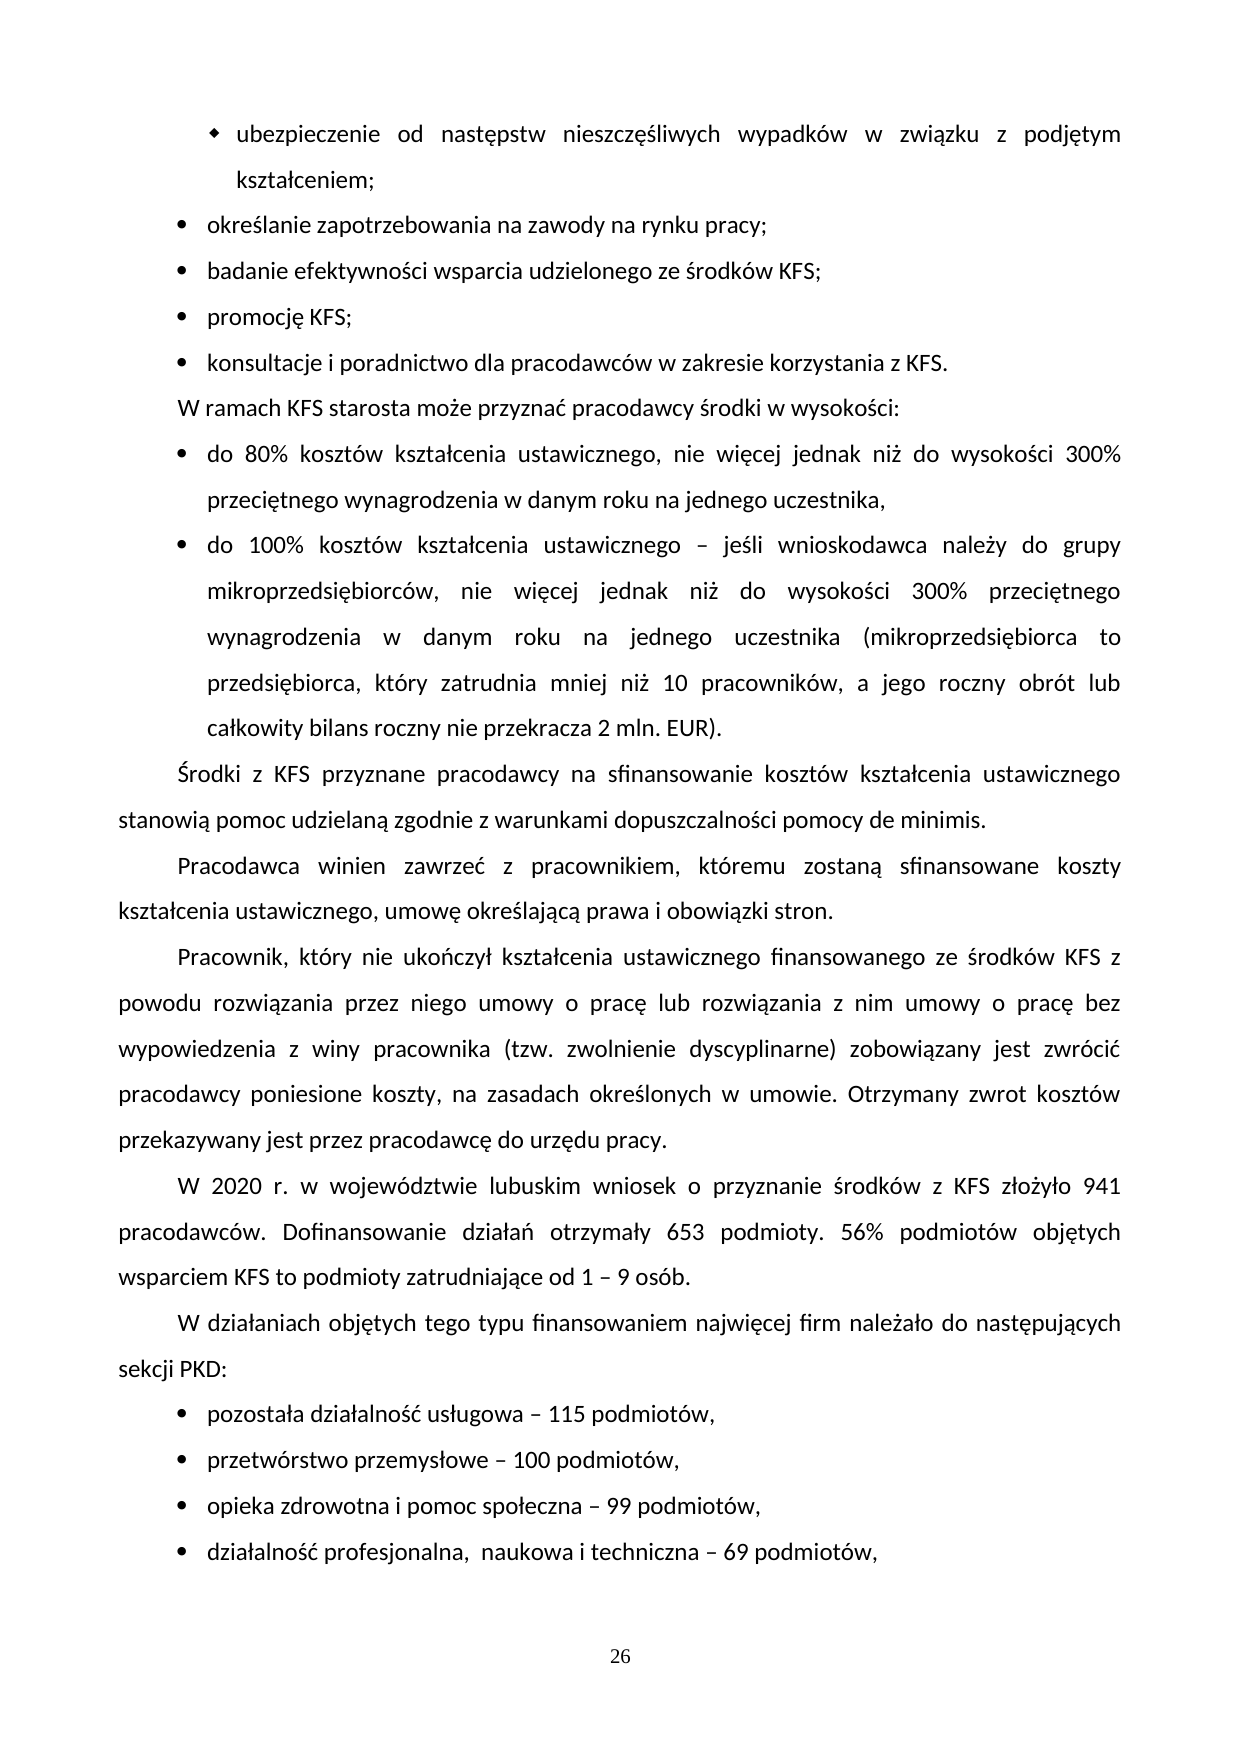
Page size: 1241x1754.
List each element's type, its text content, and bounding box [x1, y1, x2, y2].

list opieka zdrowotna i pomoc społeczna – 99 podmiotów, [177, 1490, 1122, 1521]
list pozostała działalność usługowa – 115 podmiotów, [177, 1398, 1122, 1429]
list do 80% kosztów kształcenia ustawicznego, nie więcej jednak niż do wysokości 300% przeciętnego wynagrodzenia w danym roku na jednego uczestnika, [177, 438, 1122, 514]
list ubezpieczenie od następstw nieszczęśliwych wypadków w związku z podjętym kształceniem; [207, 118, 1122, 194]
list działalność profesjonalna, naukowa i techniczna – 69 podmiotów, [177, 1536, 1122, 1566]
text W działaniach objętych tego typu finansowaniem najwięcej firm należało do następujących sekcji PKD: [118, 1307, 1122, 1383]
list przetwórstwo przemysłowe – 100 podmiotów, [177, 1444, 1122, 1475]
text Pracodawca winien zawrzeć z pracownikiem, któremu zostaną sfinansowane koszty kształcenia ustawicznego, umowę określającą prawa i obowiązki stron. [118, 850, 1122, 926]
list W ramach KFS starosta może przyznać pracodawcy środki w wysokości: [118, 392, 1122, 423]
list do 100% kosztów kształcenia ustawicznego – jeśli wnioskodawca należy do grupy mikroprzedsiębiorców, nie więcej jednak niż do wysokości 300% przeciętnego wynagrodzenia w danym roku na jednego uczestnika (mikroprzedsiębiorca to przedsiębiorca, który zatrudnia mniej niż 10 pracowników, a jego roczny obrót lub całkowity bilans roczny nie przekracza 2 mln. EUR). [177, 530, 1122, 743]
list konsultacje i poradnictwo dla pracodawców w zakresie korzystania z KFS. [177, 347, 1122, 377]
list badanie efektywności wsparcia udzielonego ze środków KFS; [177, 255, 1122, 286]
list promocję KFS; [177, 301, 1122, 332]
text Pracownik, który nie ukończył kształcenia ustawicznego finansowanego ze środków KFS z powodu rozwiązania przez niego umowy o pracę lub rozwiązania z nim umowy o pracę bez wypowiedzenia z winy pracownika (tzw. zwolnienie dyscyplinarne) zobowiązany jest zwrócić pracodawcy poniesione koszty, na zasadach określonych w umowie. Otrzymany zwrot kosztów przekazywany jest przez pracodawcę do urzędu pracy. [118, 941, 1122, 1155]
list określanie zapotrzebowania na zawody na rynku pracy; [177, 209, 1122, 240]
text W 2020 r. w województwie lubuskim wniosek o przyznanie środków z KFS złożyło 941 pracodawców. Dofinansowanie działań otrzymały 653 podmioty. 56% podmiotów objętych wsparciem KFS to podmioty zatrudniające od 1 – 9 osób. [118, 1170, 1122, 1292]
text Środki z KFS przyznane pracodawcy na sfinansowanie kosztów kształcenia ustawicznego stanowią pomoc udzielaną zgodnie z warunkami dopuszczalności pomocy de minimis. [118, 758, 1122, 834]
